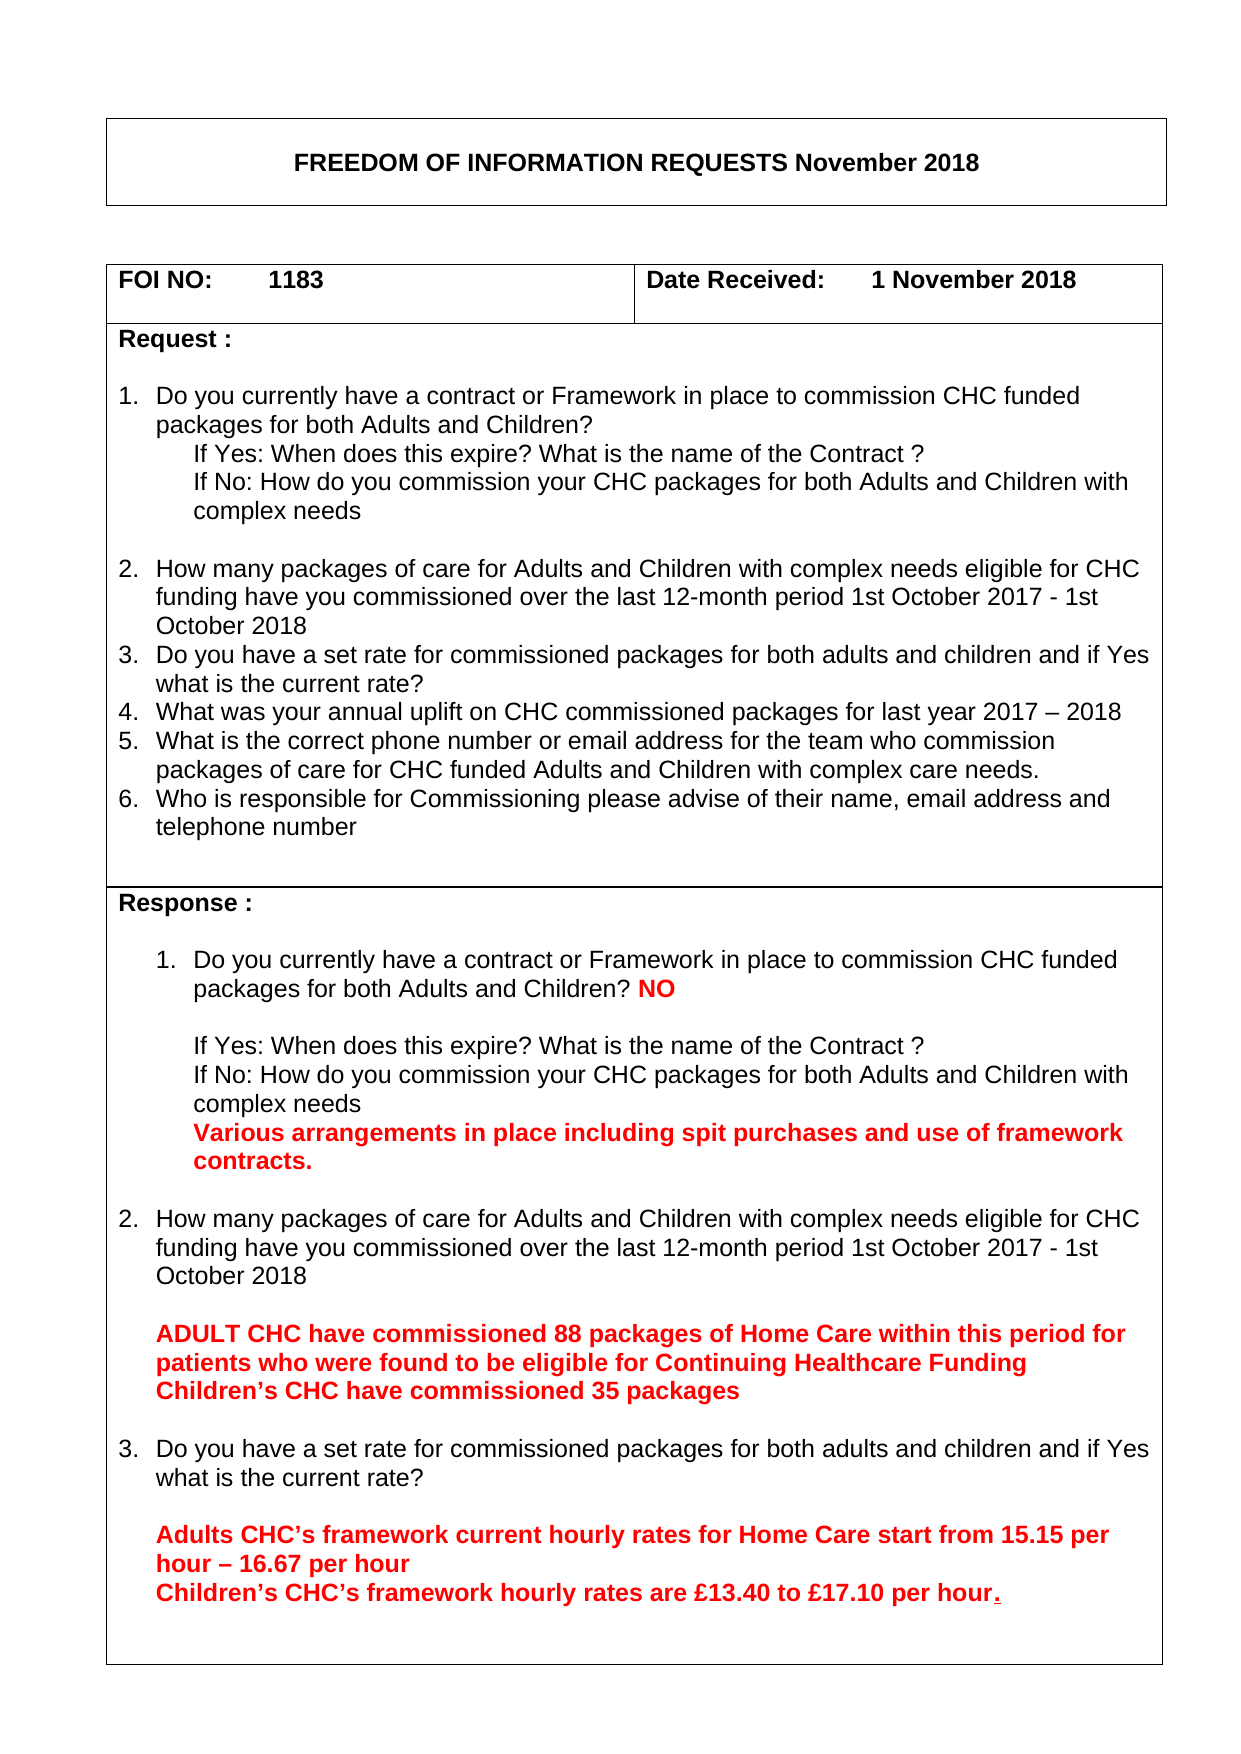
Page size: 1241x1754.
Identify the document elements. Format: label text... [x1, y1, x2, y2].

table_cell Request : Do you currently have a contract or Framework in place to commission CHC funded packages for both Adults and Children? If Yes: When does this expire? What is the name of the Contract ? If No: How do you commission your CHC packages for both Adults and Children with complex needs How many packages of care for Adults and Children with complex needs eligible for CHC funding have you commissioned over the last 12-month period 1st October 2017 - 1st October 2018 Do you have a set rate for commissioned packages for both adults and children and if Yes what is the current rate? What was your annual uplift on CHC commissioned packages for last year 2017 – 2018 What is the correct phone number or email address for the team who commission packages of care for CHC funded Adults and Children with complex care needs. Who is responsible for Commissioning please advise of their name, email address and telephone number [107, 324, 1162, 886]
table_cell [107, 888, 1162, 1664]
table_header Date Received: 1 November 2018 [635, 265, 1162, 322]
table_header FOI NO: 1183 [107, 265, 634, 322]
table_header FREEDOM OF INFORMATION REQUESTS November 2018 [107, 119, 1166, 205]
